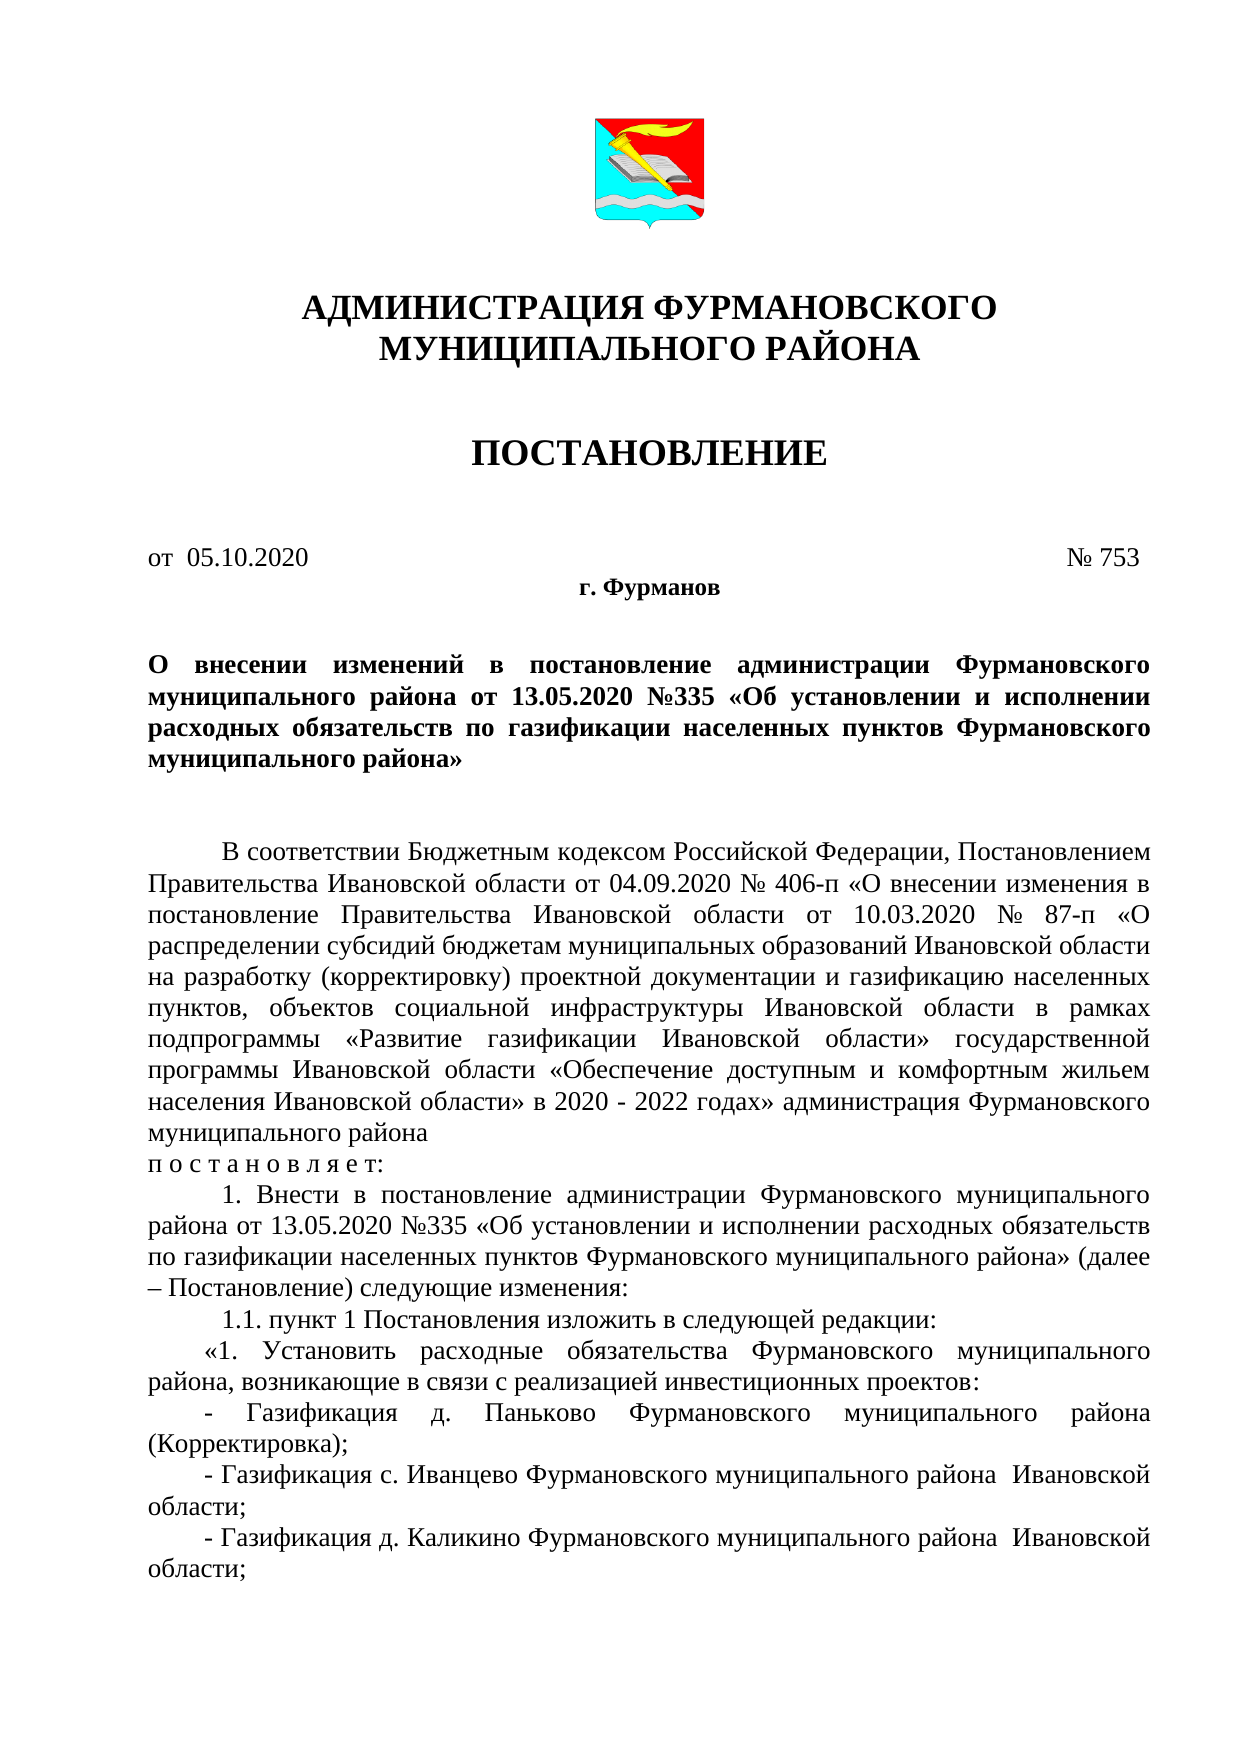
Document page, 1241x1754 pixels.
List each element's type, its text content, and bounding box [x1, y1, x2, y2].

text 1. Внести в постановление администрации Фурмановского муниципального района от 13.05.2020 №335 «Об установлении и исполнении расходных обязательств по газификации населенных пунктов Фурмановского муниципального района» (далее – Постановление) следующие изменения: [148, 1178, 1152, 1303]
text ПОСТАНОВЛЕНИЕ [148, 430, 1152, 473]
text г. Фурманов [148, 572, 1152, 601]
text В соответствии Бюджетным кодексом Российской Федерации, Постановлением Правительства Ивановской области от 04.09.2020 № 406-п «О внесении изменения в постановление Правительства Ивановской области от 10.03.2020 № 87-п «О распределении субсидий бюджетам муниципальных образований Ивановской области на разработку (корректировку) проектной документации и газификацию населенных пунктов, объектов социальной инфраструктуры Ивановской области в рамках подпрограммы «Развитие газификации Ивановской области» государственной программы Ивановской области «Обеспечение доступным и комфортным жильем населения Ивановской области» в 2020 - 2022 годах» администрация Фурмановского муниципального района [148, 836, 1152, 1147]
text - Газификация д. Каликино Фурмановского муниципального района Ивановской области; [148, 1521, 1152, 1583]
text 1.1. пункт 1 Постановления изложить в следующей редакции: [148, 1303, 1152, 1334]
text п о с т а н о в л я е т: [148, 1147, 1152, 1178]
picture [595, 118, 705, 229]
text от 05.10.2020 № 753 [148, 541, 1152, 572]
text О внесении изменений в постановление администрации Фурмановского муниципального района от 13.05.2020 №335 «Об установлении и исполнении расходных обязательств по газификации населенных пунктов Фурмановского муниципального района» [148, 649, 1152, 773]
text - Газификация д. Паньково Фурмановского муниципального района (Корректировка); [148, 1396, 1152, 1458]
text - Газификация с. Иванцево Фурмановского муниципального района Ивановской области; [148, 1458, 1152, 1521]
text АДМИНИСТРАЦИЯ ФУРМАНОВСКОГО МУНИЦИПАЛЬНОГО РАЙОНА [148, 286, 1152, 368]
text «1. Установить расходные обязательства Фурмановского муниципального района, возникающие в связи с реализацией инвестиционных проектов: [148, 1334, 1152, 1396]
